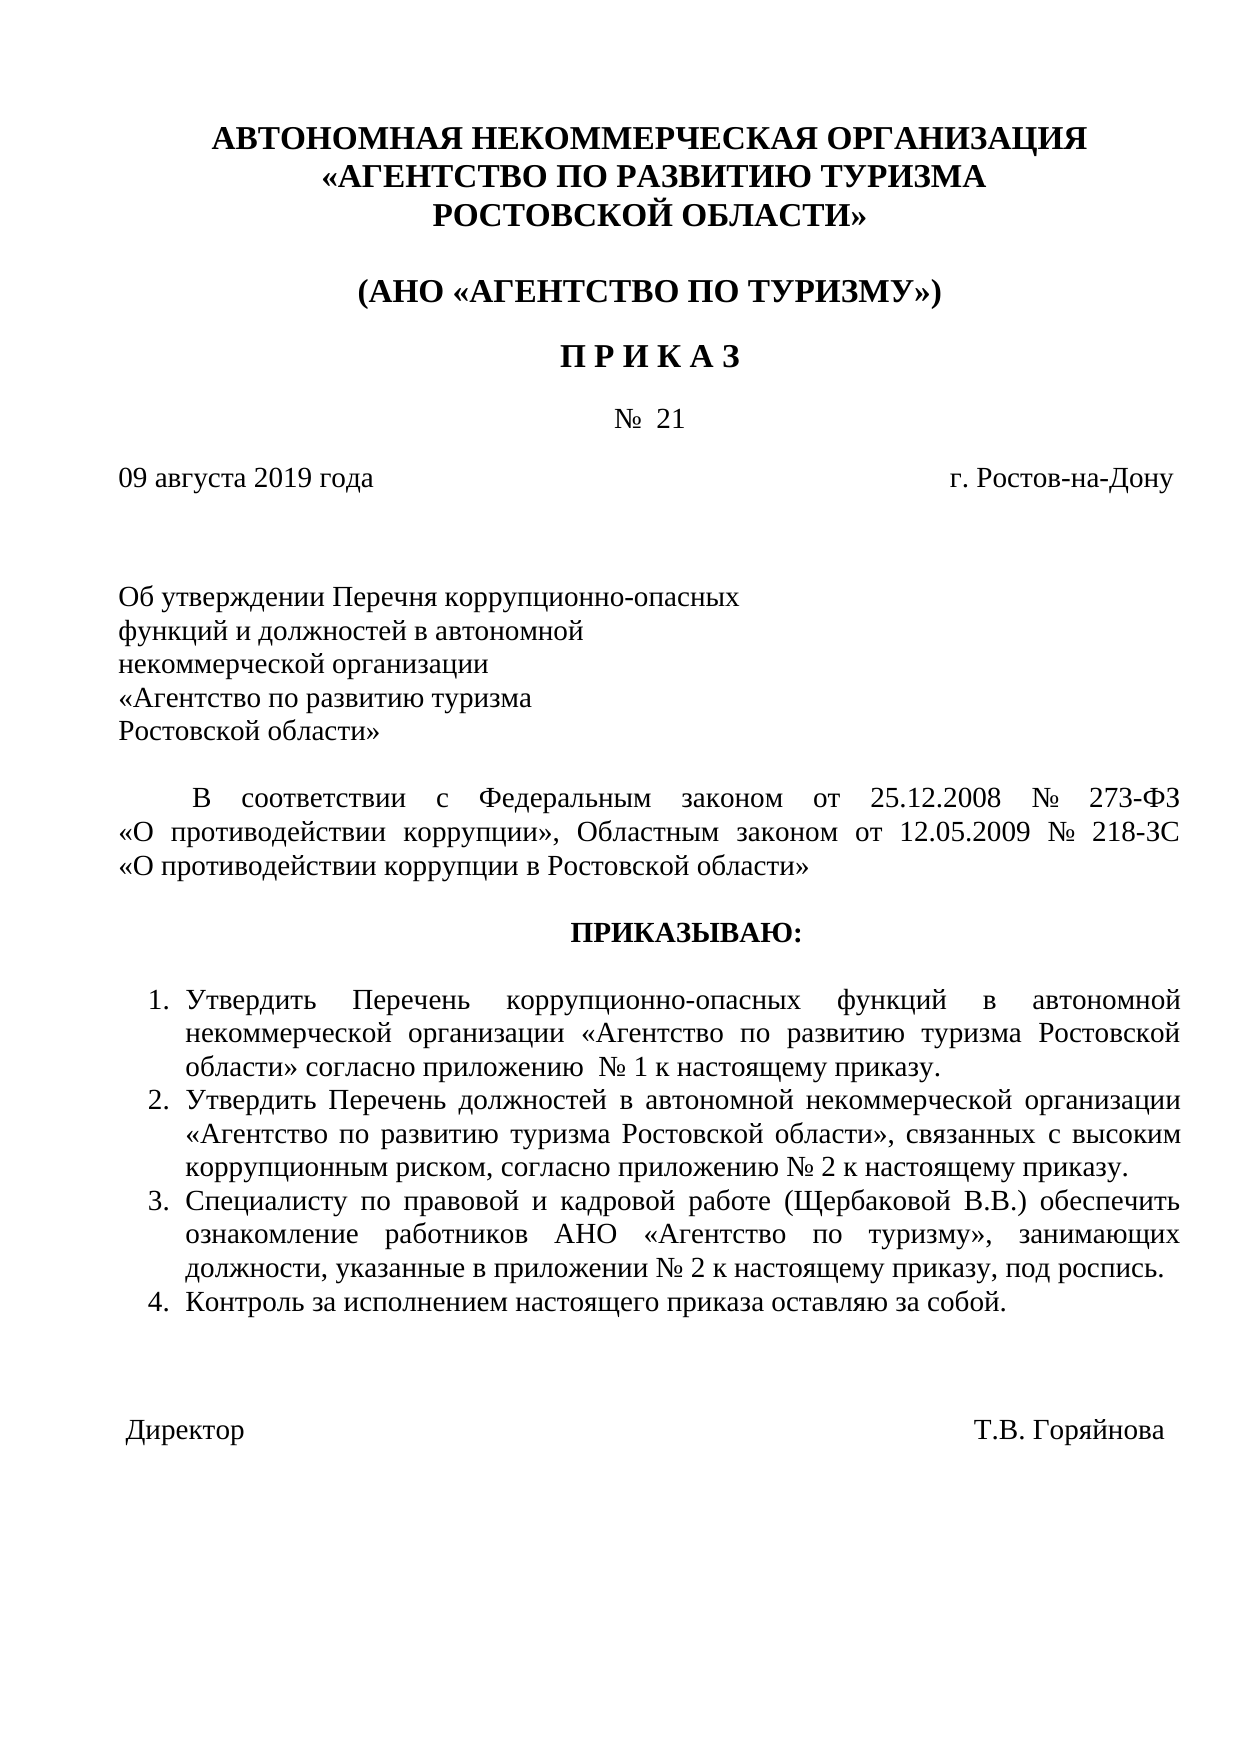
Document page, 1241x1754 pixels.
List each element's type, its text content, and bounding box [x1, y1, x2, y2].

list Специалисту по правовой и кадровой работе (Щербаковой В.В.) обеспечить ознакомление работников АНО «Агентство по туризму», занимающих должности, указанные в приложении № 2 к настоящему приказу, под роспись. [148, 1183, 1181, 1284]
text Ростовской области» [118, 713, 1181, 747]
text РОСТОВСКОЙ ОБЛАСТИ» [118, 195, 1181, 233]
text АВТОНОМНАЯ НЕКОММЕРЧЕСКАЯ ОРГАНИЗАЦИЯ [118, 118, 1181, 156]
list Утвердить Перечень коррупционно-опасных функций в автономной некоммерческой организации «Агентство по развитию туризма Ростовской области» согласно приложению № 1 к настоящему приказу. [148, 982, 1181, 1082]
text ПРИКАЗЫВАЮ: [118, 915, 1181, 948]
text некоммерческой организации [118, 646, 1181, 680]
text Об утверждении Перечня коррупционно-опасных [118, 579, 1181, 613]
list Утвердить Перечень должностей в автономной некоммерческой организации «Агентство по развитию туризма Ростовской области», связанных с высоким коррупционным риском, согласно приложению № 2 к настоящему приказу. [148, 1082, 1181, 1183]
text функций и должностей в автономной [118, 613, 1181, 646]
text № 21 [118, 401, 1181, 435]
text В соответствии с Федеральным законом от 25.12.2008 № 273-ФЗ «О противодействии коррупции», Областным законом от 12.05.2009 № 218-ЗС «О противодействии коррупции в Ростовской области» [118, 781, 1181, 881]
text (АНО «АГЕНТСТВО ПО ТУРИЗМУ») [118, 271, 1181, 310]
text «Агентство по развитию туризма [118, 680, 1181, 713]
list Контроль за исполнением настоящего приказа оставляю за собой. [148, 1284, 1181, 1317]
text Директор Т.В. Горяйнова [118, 1412, 1181, 1446]
text «АГЕНТСТВО ПО РАЗВИТИЮ ТУРИЗМА [118, 156, 1181, 195]
text П Р И К А З [118, 336, 1181, 375]
text 09 августа 2019 года г. Ростов-на-Дону [118, 461, 1181, 494]
